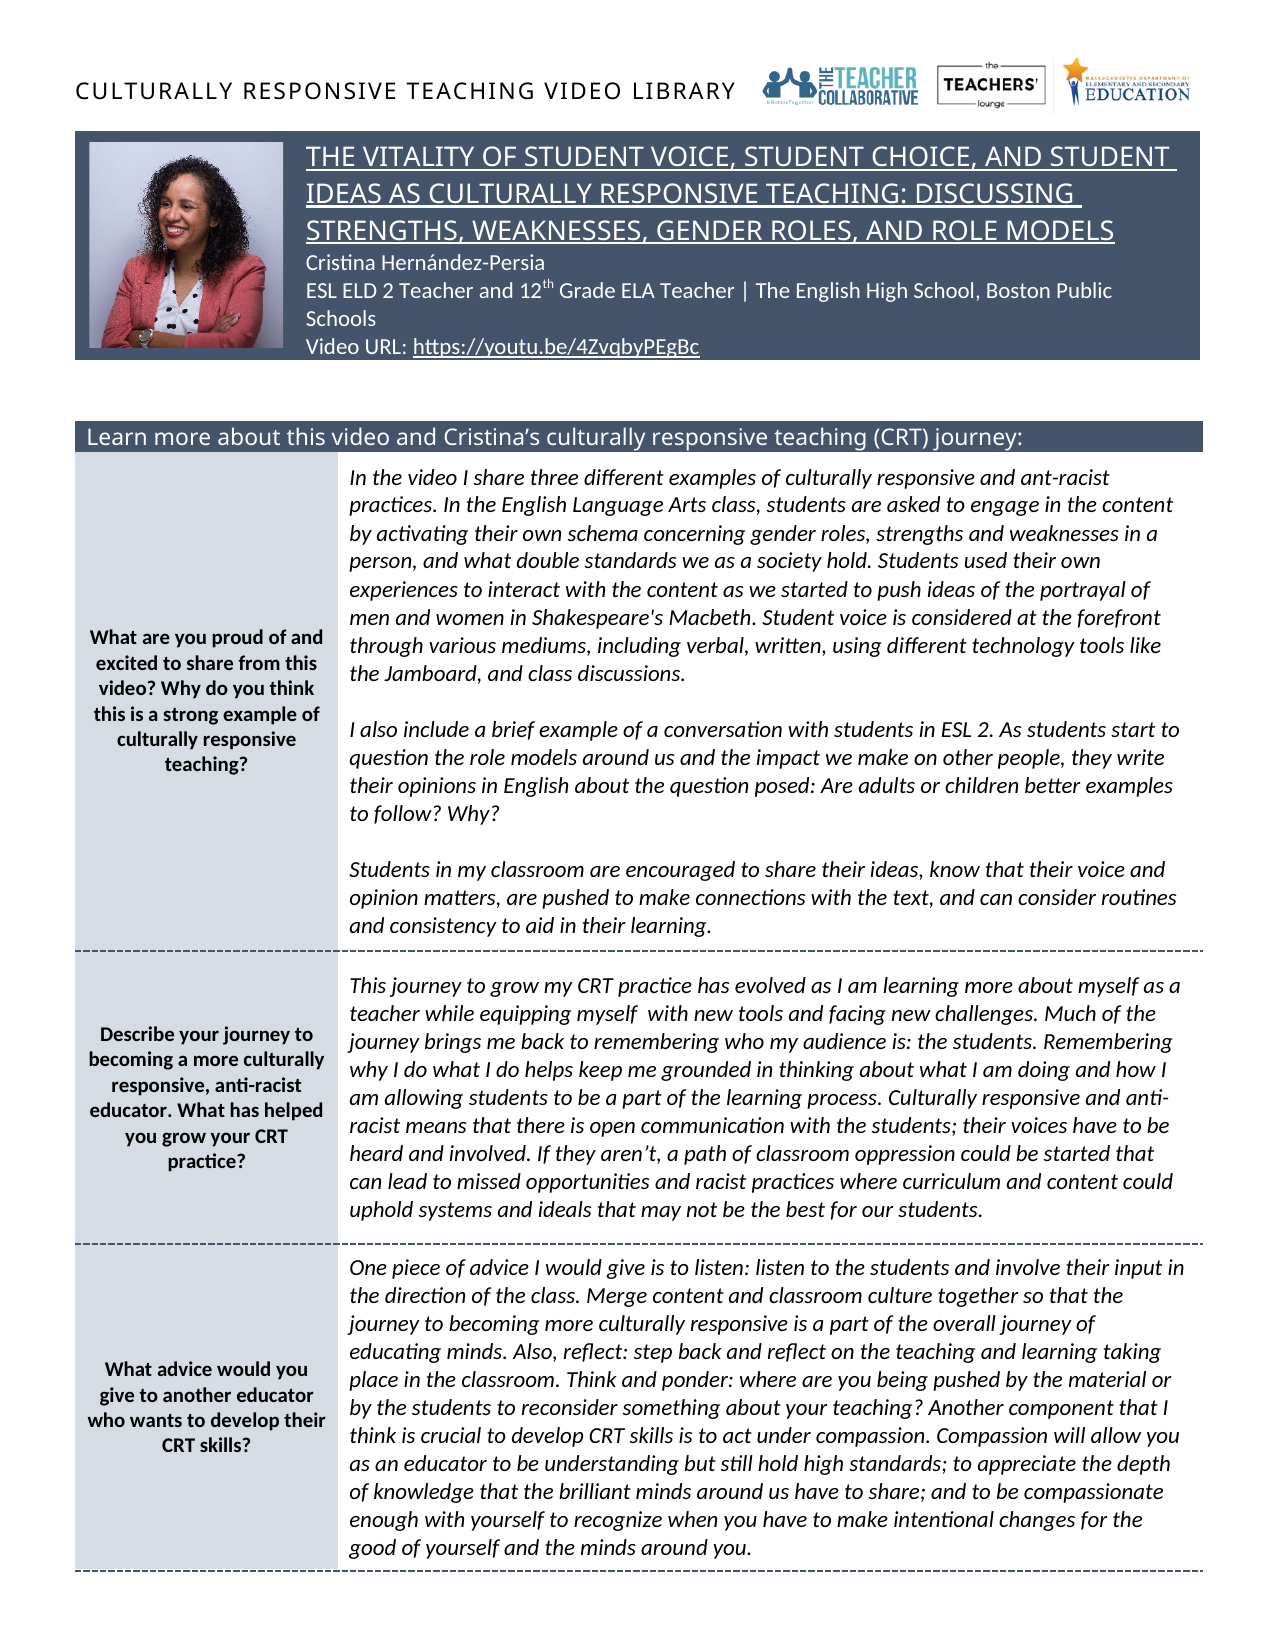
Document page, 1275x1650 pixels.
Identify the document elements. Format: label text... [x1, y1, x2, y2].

table_cell What are you proud of and excited to share from this video? Why do you think this is a strong example of culturally responsive teaching? [75, 452, 338, 950]
table_cell Describe your journey to becoming a more culturally responsive, anti-racist educator. What has helped you grow your CRT practice? [75, 950, 338, 1243]
table_cell What advice would you give to another educator who wants to develop their CRT skills? [75, 1243, 338, 1569]
table_header Learn more about this video and Cristina’s culturally responsive teaching (CRT) journey: [75, 421, 1203, 452]
picture [89, 142, 284, 348]
table_header THE VITALITY OF STUDENT VOICE, STUDENT CHOICE, AND STUDENT IDEAS AS CULTURALLY RESPONSIVE TEACHING: DISCUSSING STRENGTHS, WEAKNESSES, GENDER ROLES, AND ROLE MODELS Cristina Hernández-Persia ESL ELD 2 Teacher and 12th Grade ELA Teacher | The English High School, Boston Public Schools Video URL: https://youtu.be/4ZvqbyPEgBc [294, 138, 1194, 360]
table_cell This journey to grow my CRT practice has evolved as I am learning more about myself as a teacher while equipping myself with new tools and facing new challenges. Much of the journey brings me back to remembering who my audience is: the students. Remembering why I do what I do helps keep me grounded in thinking about what I am doing and how I am allowing students to be a part of the learning process. Culturally responsive and anti-racist means that there is open communication with the students; their voices have to be heard and involved. If they aren’t, a path of classroom oppression could be started that can lead to missed opportunities and racist practices where curriculum and content could uphold systems and ideals that may not be the best for our students. [338, 950, 1203, 1243]
table_cell In the video I share three different examples of culturally responsive and ant-racist practices. In the English Language Arts class, students are asked to engage in the content by activating their own schema concerning gender roles, strengths and weaknesses in a person, and what double standards we as a society hold. Students used their own experiences to interact with the content as we started to push ideas of the portrayal of men and women in Shakespeare's Macbeth. Student voice is considered at the forefront through various mediums, including verbal, written, using different technology tools like the Jamboard, and class discussions. I also include a brief example of a conversation with students in ESL 2. As students start to question the role models around us and the impact we make on other people, they write their opinions in English about the question posed: Are adults or children better examples to follow? Why? Students in my classroom are encouraged to share their ideas, know that their voice and opinion matters, are pushed to make connections with the text, and can consider routines and consistency to aid in their learning. [338, 452, 1203, 950]
table_cell One piece of advice I would give is to listen: listen to the students and involve their input in the direction of the class. Merge content and classroom culture together so that the journey to becoming more culturally responsive is a part of the overall journey of educating minds. Also, reflect: step back and reflect on the teaching and learning taking place in the classroom. Think and ponder: where are you being pushed by the material or by the students to reconsider something about your teaching? Another component that I think is crucial to develop CRT skills is to act under compassion. Compassion will allow you as an educator to be understanding but still hold high standards; to appreciate the depth of knowledge that the brilliant minds around us have to share; and to be compassionate enough with yourself to recognize when you have to make intentional changes for the good of yourself and the minds around you. [338, 1243, 1203, 1569]
table_header [81, 138, 294, 360]
picture [755, 57, 1194, 114]
